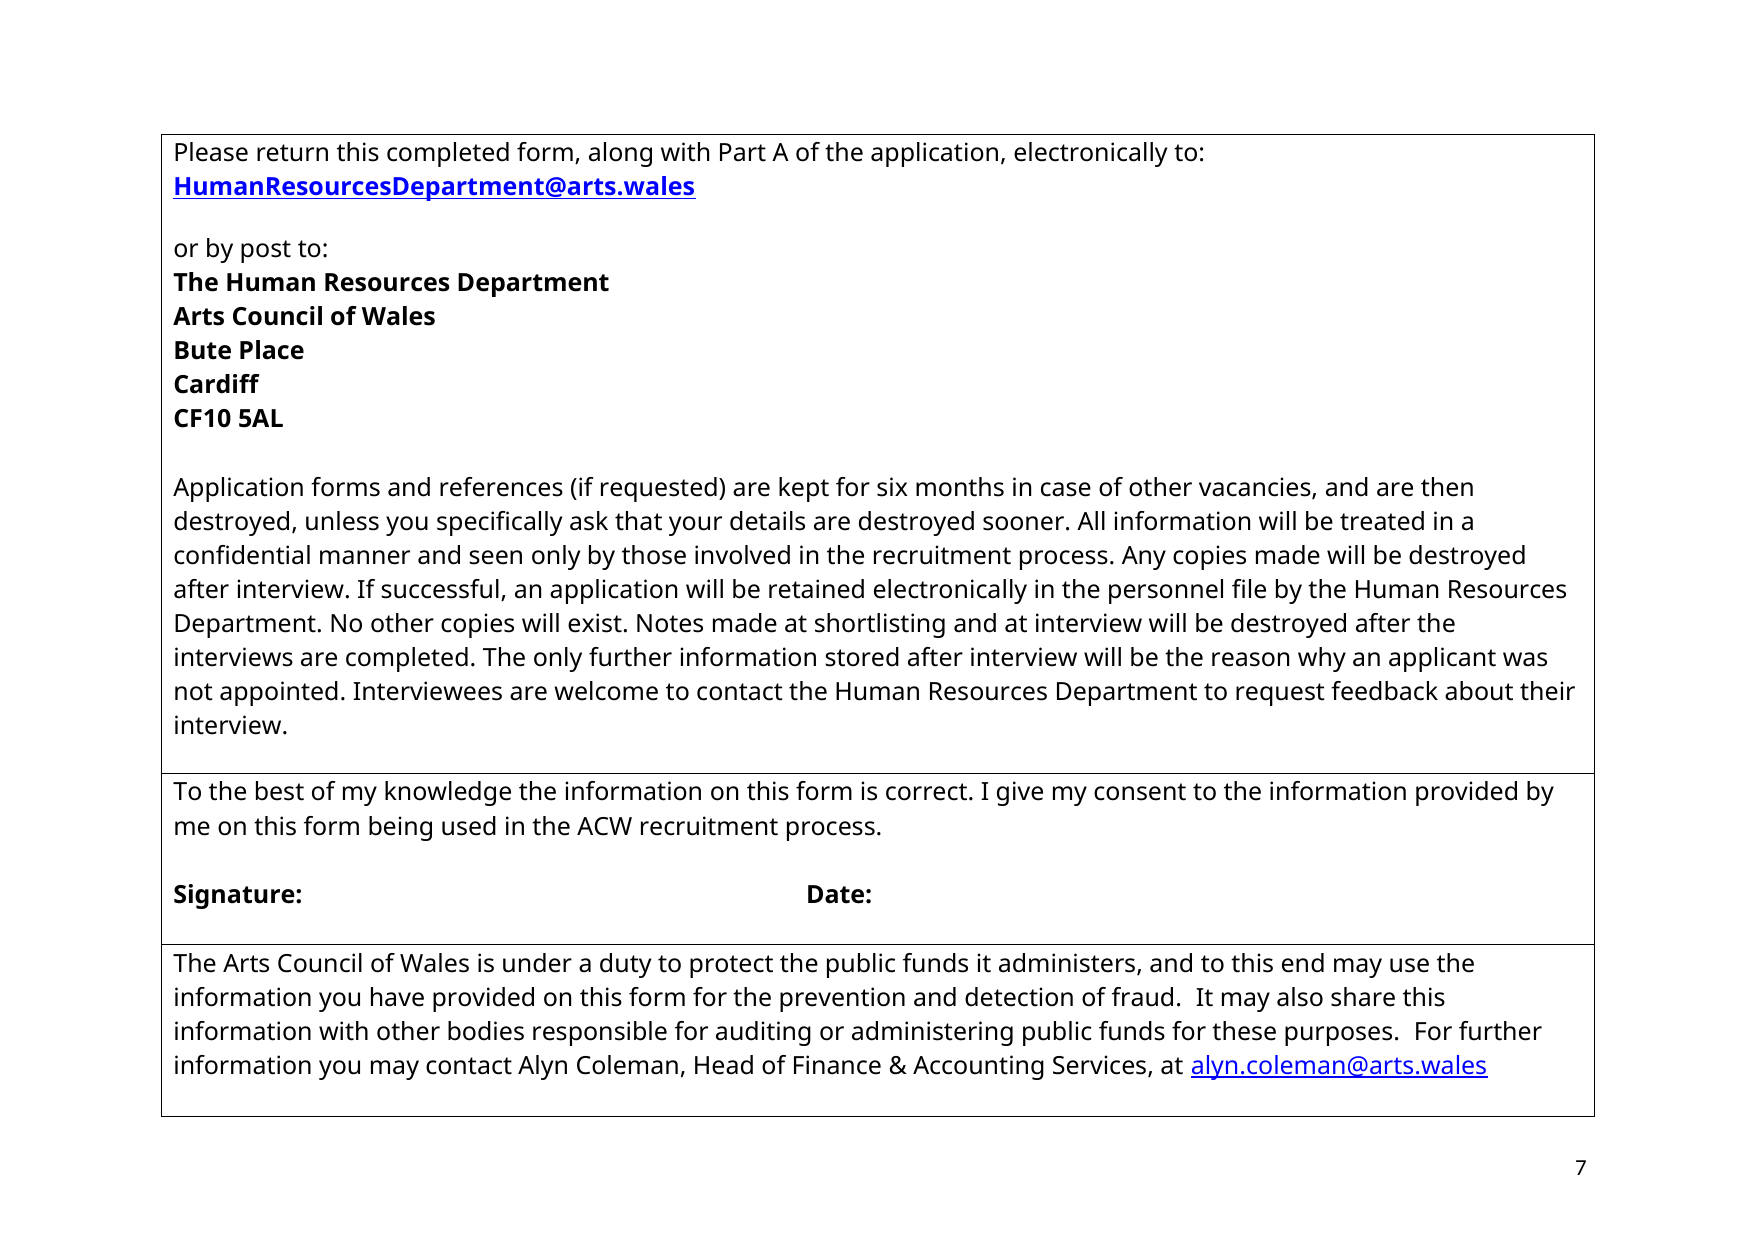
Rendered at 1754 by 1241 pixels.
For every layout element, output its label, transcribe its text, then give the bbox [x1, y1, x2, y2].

table_header Please return this completed form, along with Part A of the application, electronically to: HumanResourcesDepartment@arts.wales or by post to: The Human Resources Department Arts Council of Wales Bute Place Cardiff CF10 5AL Application forms and references (if requested) are kept for six months in case of other vacancies, and are then destroyed, unless you specifically ask that your details are destroyed sooner. All information will be treated in a confidential manner and seen only by those involved in the recruitment process. Any copies made will be destroyed after interview. If successful, an application will be retained electronically in the personnel file by the Human Resources Department. No other copies will exist. Notes made at shortlisting and at interview will be destroyed after the interviews are completed. The only further information stored after interview will be the reason why an applicant was not appointed. Interviewees are welcome to contact the Human Resources Department to request feedback about their interview. [162, 135, 1594, 773]
table_cell The Arts Council of Wales is under a duty to protect the public funds it administers, and to this end may use the information you have provided on this form for the prevention and detection of fraud. It may also share this information with other bodies responsible for auditing or administering public funds for these purposes. For further information you may contact Alyn Coleman, Head of Finance & Accounting Services, at alyn.coleman@arts.wales [162, 945, 1594, 1116]
table_cell To the best of my knowledge the information on this form is correct. I give my consent to the information provided by me on this form being used in the ACW recruitment process. Signature: Date: [162, 774, 1594, 944]
